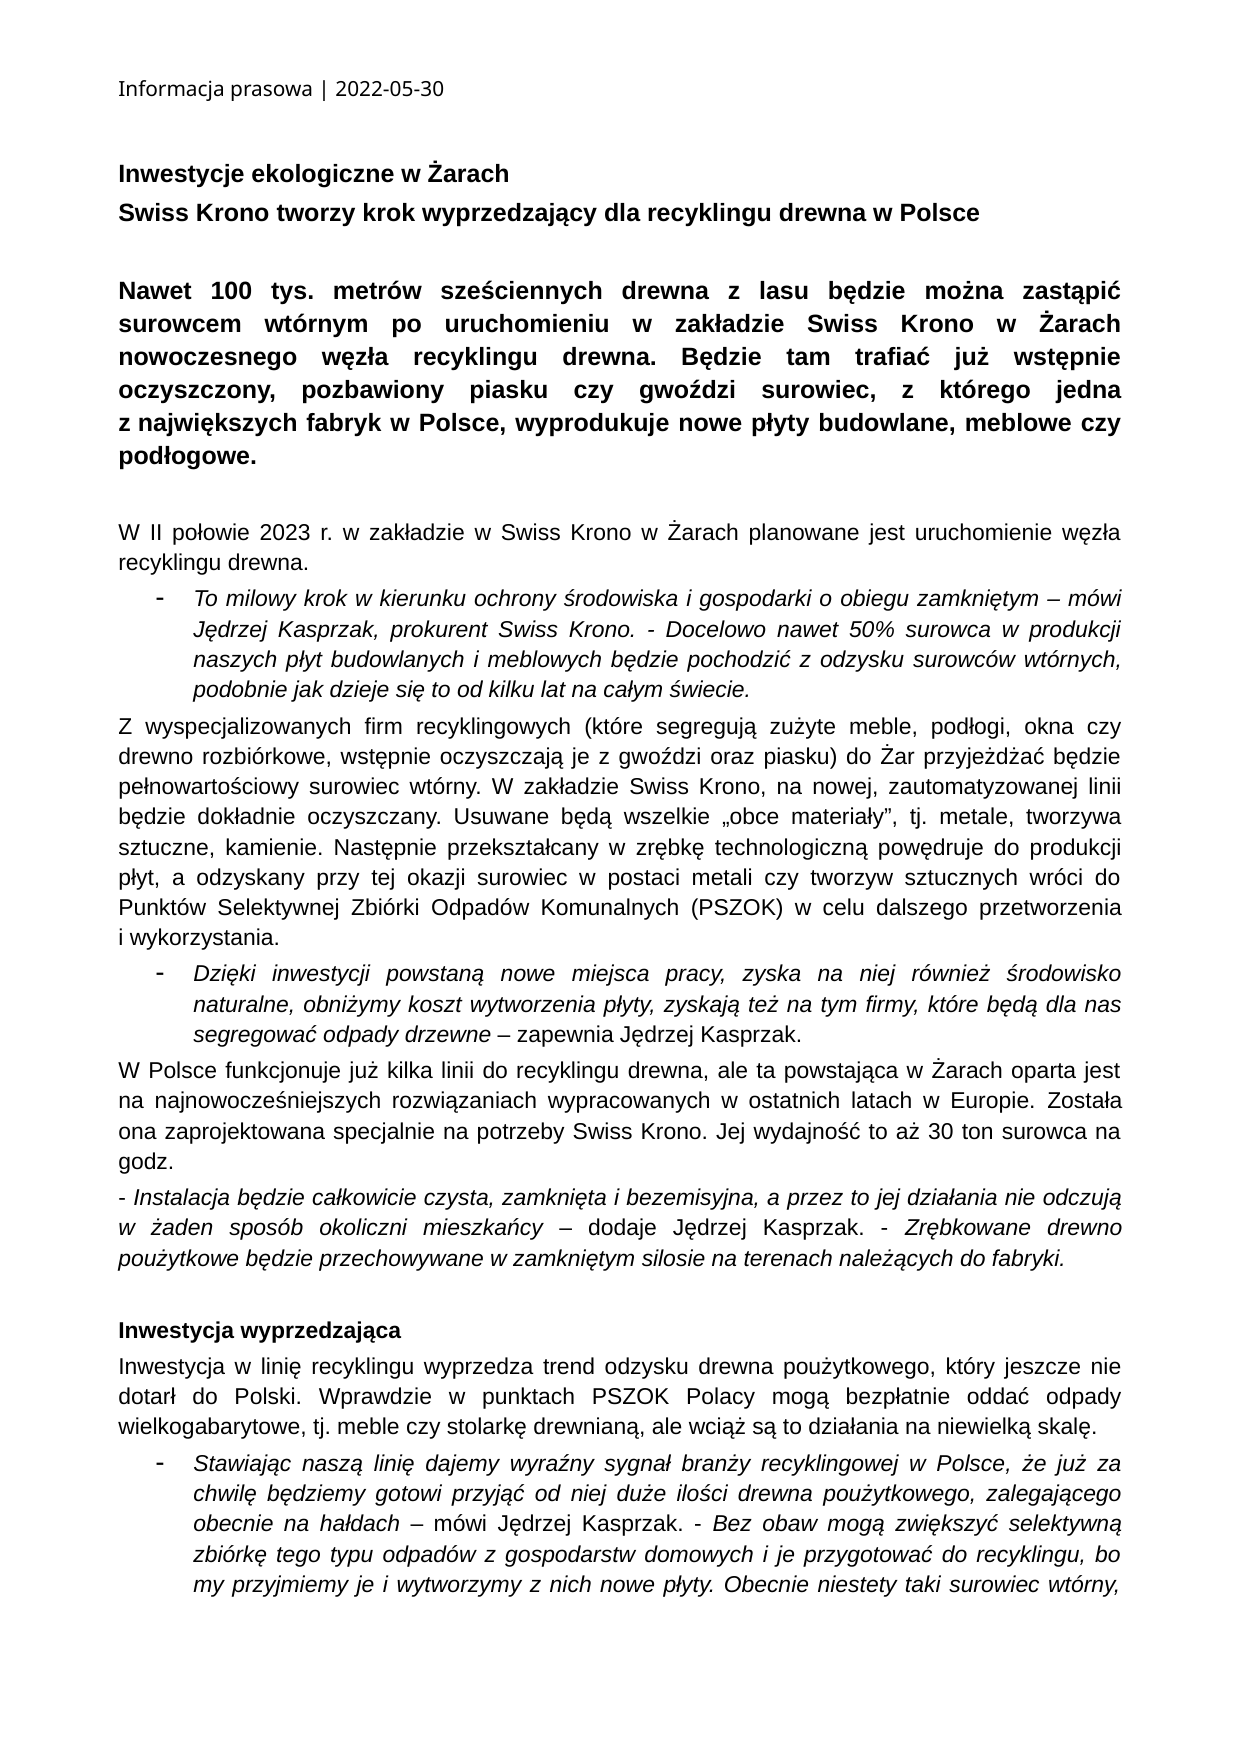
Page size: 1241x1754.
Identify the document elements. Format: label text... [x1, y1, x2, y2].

text W II połowie 2023 r. w zakładzie w Swiss Krono w Żarach planowane jest uruchomienie węzła recyklingu drewna. [118, 519, 1122, 576]
text Inwestycje ekologiczne w Żarach [118, 159, 1122, 188]
list To milowy krok w kierunku ochrony środowiska i gospodarki o obiegu zamkniętym – mówi Jędrzej Kasprzak, prokurent Swiss Krono. - Docelowo nawet 50% surowca w produkcji naszych płyt budowlanych i meblowych będzie pochodzić z odzysku surowców wtórnych, podobnie jak dzieje się to od kilku lat na całym świecie. [156, 585, 1122, 703]
text Inwestycja wyprzedzająca [118, 1317, 1122, 1343]
text Swiss Krono tworzy krok wyprzedzający dla recyklingu drewna w Polsce [118, 198, 1122, 227]
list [156, 1449, 1122, 1597]
text Nawet 100 tys. metrów sześciennych drewna z lasu będzie można zastąpić surowcem wtórnym po uruchomieniu w zakładzie Swiss Krono w Żarach nowoczesnego węzła recyklingu drewna. Będzie tam trafiać już wstępnie oczyszczony, pozbawiony piasku czy gwoździ surowiec, z którego jedna z największych fabryk w Polsce, wyprodukuje nowe płyty budowlane, meblowe czy podłogowe. [118, 276, 1122, 470]
text Z wyspecjalizowanych firm recyklingowych (które segregują zużyte meble, podłogi, okna czy drewno rozbiórkowe, wstępnie oczyszczają je z gwoździ oraz piasku) do Żar przyjeżdżać będzie pełnowartościowy surowiec wtórny. W zakładzie Swiss Krono, na nowej, zautomatyzowanej linii będzie dokładnie oczyszczany. Usuwane będą wszelkie „obce materiały”, tj. metale, tworzywa sztuczne, kamienie. Następnie przekształcany w zrębkę technologiczną powędruje do produkcji płyt, a odzyskany przy tej okazji surowiec w postaci metali czy tworzyw sztucznych wróci do Punktów Selektywnej Zbiórki Odpadów Komunalnych (PSZOK) w celu dalszego przetworzenia i wykorzystania. [118, 713, 1122, 950]
text Inwestycja w linię recyklingu wyprzedza trend odzysku drewna poużytkowego, który jeszcze nie dotarł do Polski. Wprawdzie w punktach PSZOK Polacy mogą bezpłatnie oddać odpady wielkogabarytowe, tj. meble czy stolarkę drewnianą, ale wciąż są to działania na niewielką skalę. [118, 1353, 1122, 1440]
list Dzięki inwestycji powstaną nowe miejsca pracy, zyska na niej również środowisko naturalne, obniżymy koszt wytworzenia płyty, zyskają też na tym firmy, które będą dla nas segregować odpady drzewne – zapewnia Jędrzej Kasprzak. [156, 960, 1122, 1047]
text - Instalacja będzie całkowicie czysta, zamknięta i bezemisyjna, a przez to jej działania nie odczują w żaden sposób okoliczni mieszkańcy – dodaje Jędrzej Kasprzak. - Zrębkowane drewno poużytkowe będzie przechowywane w zamkniętym silosie na terenach należących do fabryki. [118, 1184, 1122, 1271]
text W Polsce funkcjonuje już kilka linii do recyklingu drewna, ale ta powstająca w Żarach oparta jest na najnowocześniejszych rozwiązaniach wypracowanych w ostatnich latach w Europie. Została ona zaprojektowana specjalnie na potrzeby Swiss Krono. Jej wydajność to aż 30 ton surowca na godz. [118, 1057, 1122, 1174]
